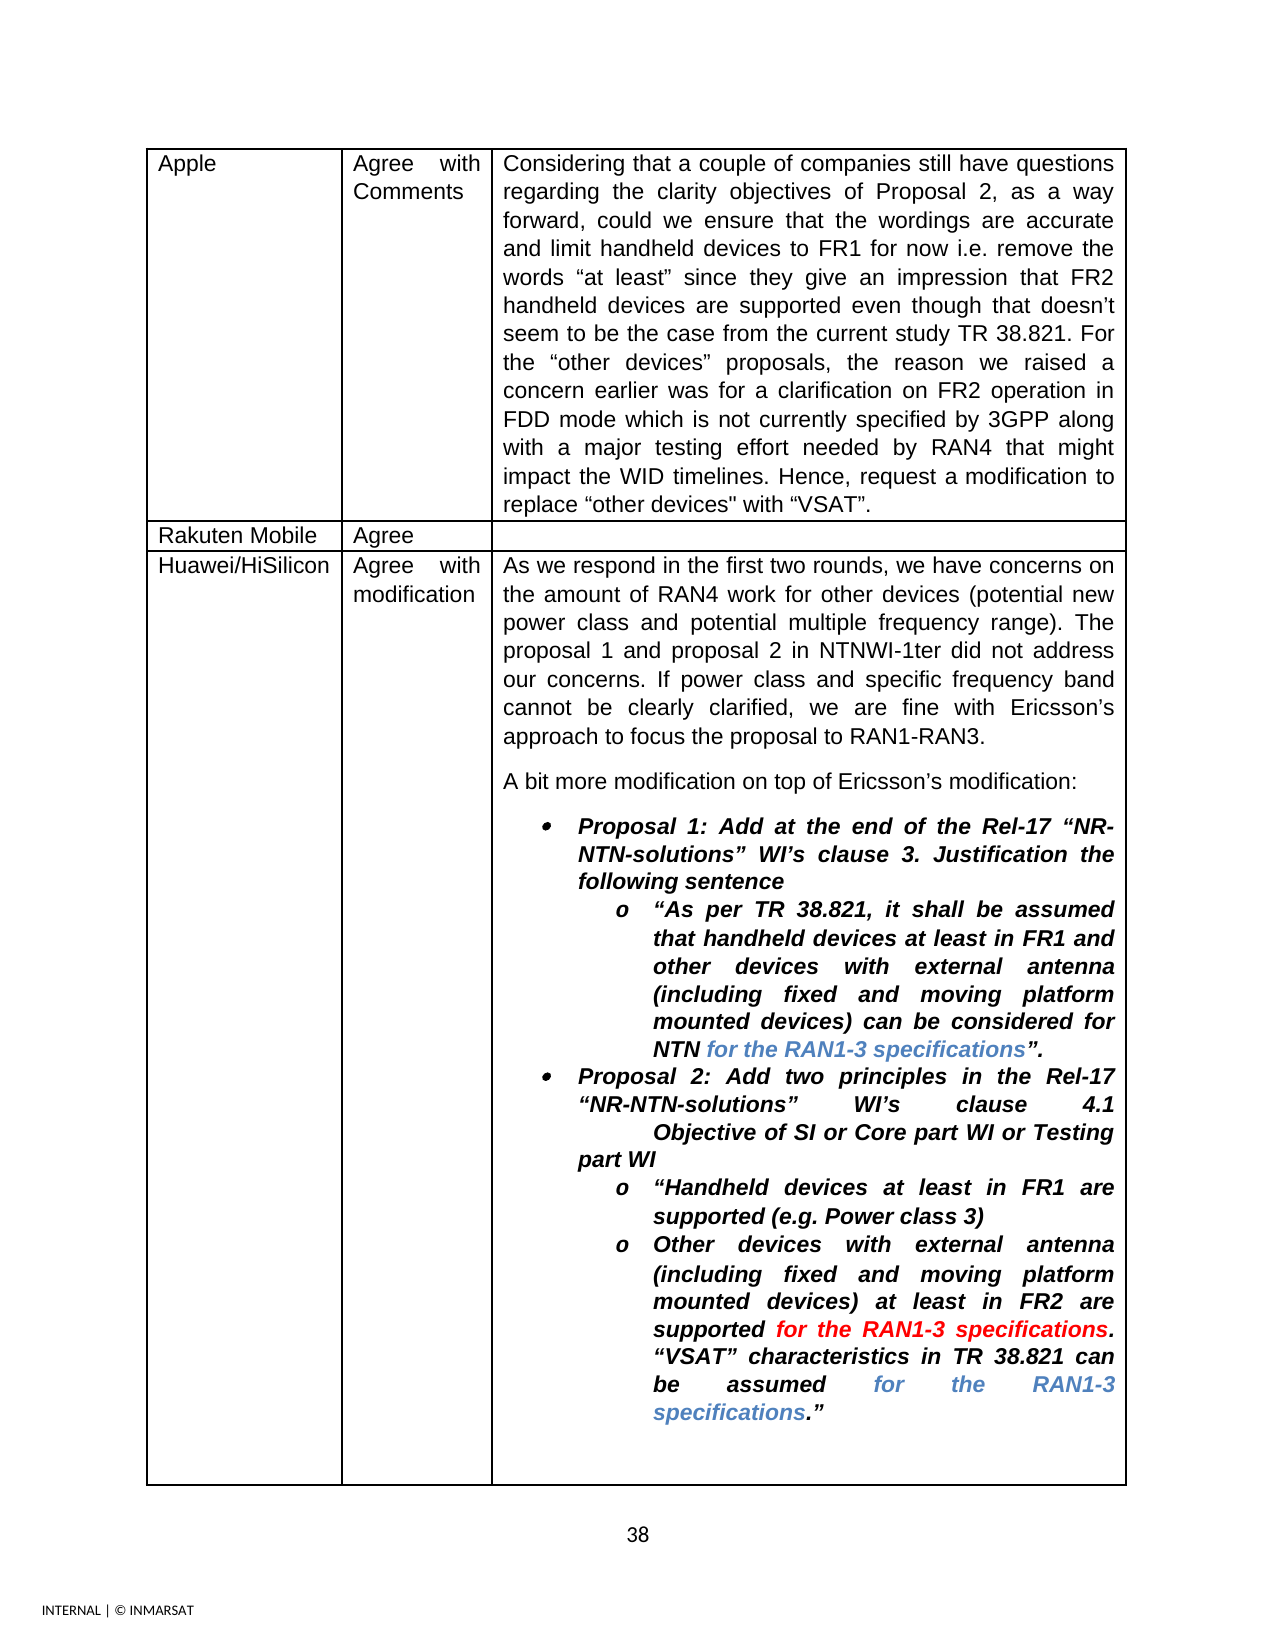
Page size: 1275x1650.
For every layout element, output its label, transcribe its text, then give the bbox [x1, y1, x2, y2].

table_cell Agree [343, 522, 491, 550]
table_header Considering that a couple of companies still have questions regarding the clarity objectives of Proposal 2, as a way forward, could we ensure that the wordings are accurate and limit handheld devices to FR1 for now i.e. remove the words “at least” since they give an impression that FR2 handheld devices are supported even though that doesn’t seem to be the case from the current study TR 38.821. For the “other devices” proposals, the reason we raised a concern earlier was for a clarification on FR2 operation in FDD mode which is not currently specified by 3GPP along with a major testing effort needed by RAN4 that might impact the WID timelines. Hence, request a modification to replace “other devices" with “VSAT”. [493, 150, 1125, 519]
table_header Apple [148, 150, 341, 519]
table_cell As we respond in the first two rounds, we have concerns on the amount of RAN4 work for other devices (potential new power class and potential multiple frequency range). The proposal 1 and proposal 2 in NTNWI-1ter did not address our concerns. If power class and specific frequency band cannot be clearly clarified, we are fine with Ericsson’s approach to focus the proposal to RAN1-RAN3. A bit more modification on top of Ericsson’s modification: Proposal 1: Add at the end of the Rel-17 “NR-NTN-solutions” WI’s clause 3. Justification the following sentence “As per TR 38.821, it shall be assumed that handheld devices at least in FR1 and other devices with external antenna (including fixed and moving platform mounted devices) can be considered for NTN for the RAN1-3 specifications”. Proposal 2: Add two principles in the Rel-17 “NR-NTN-solutions” WI’s clause 4.1 Objective of SI or Core part WI or Testing part WI “Handheld devices at least in FR1 are supported (e.g. Power class 3) Other devices with external antenna (including fixed and moving platform mounted devices) at least in FR2 are supported for the RAN1-3 specifications. “VSAT” characteristics in TR 38.821 can be assumed for the RAN1-3 specifications.” [493, 552, 1125, 1484]
table_cell Rakuten Mobile [148, 522, 341, 550]
table_cell Agree with modification [343, 552, 491, 1484]
table_header Agree with Comments [343, 150, 491, 519]
table_cell [493, 522, 1125, 550]
table_cell Huawei/HiSilicon [148, 552, 341, 1484]
